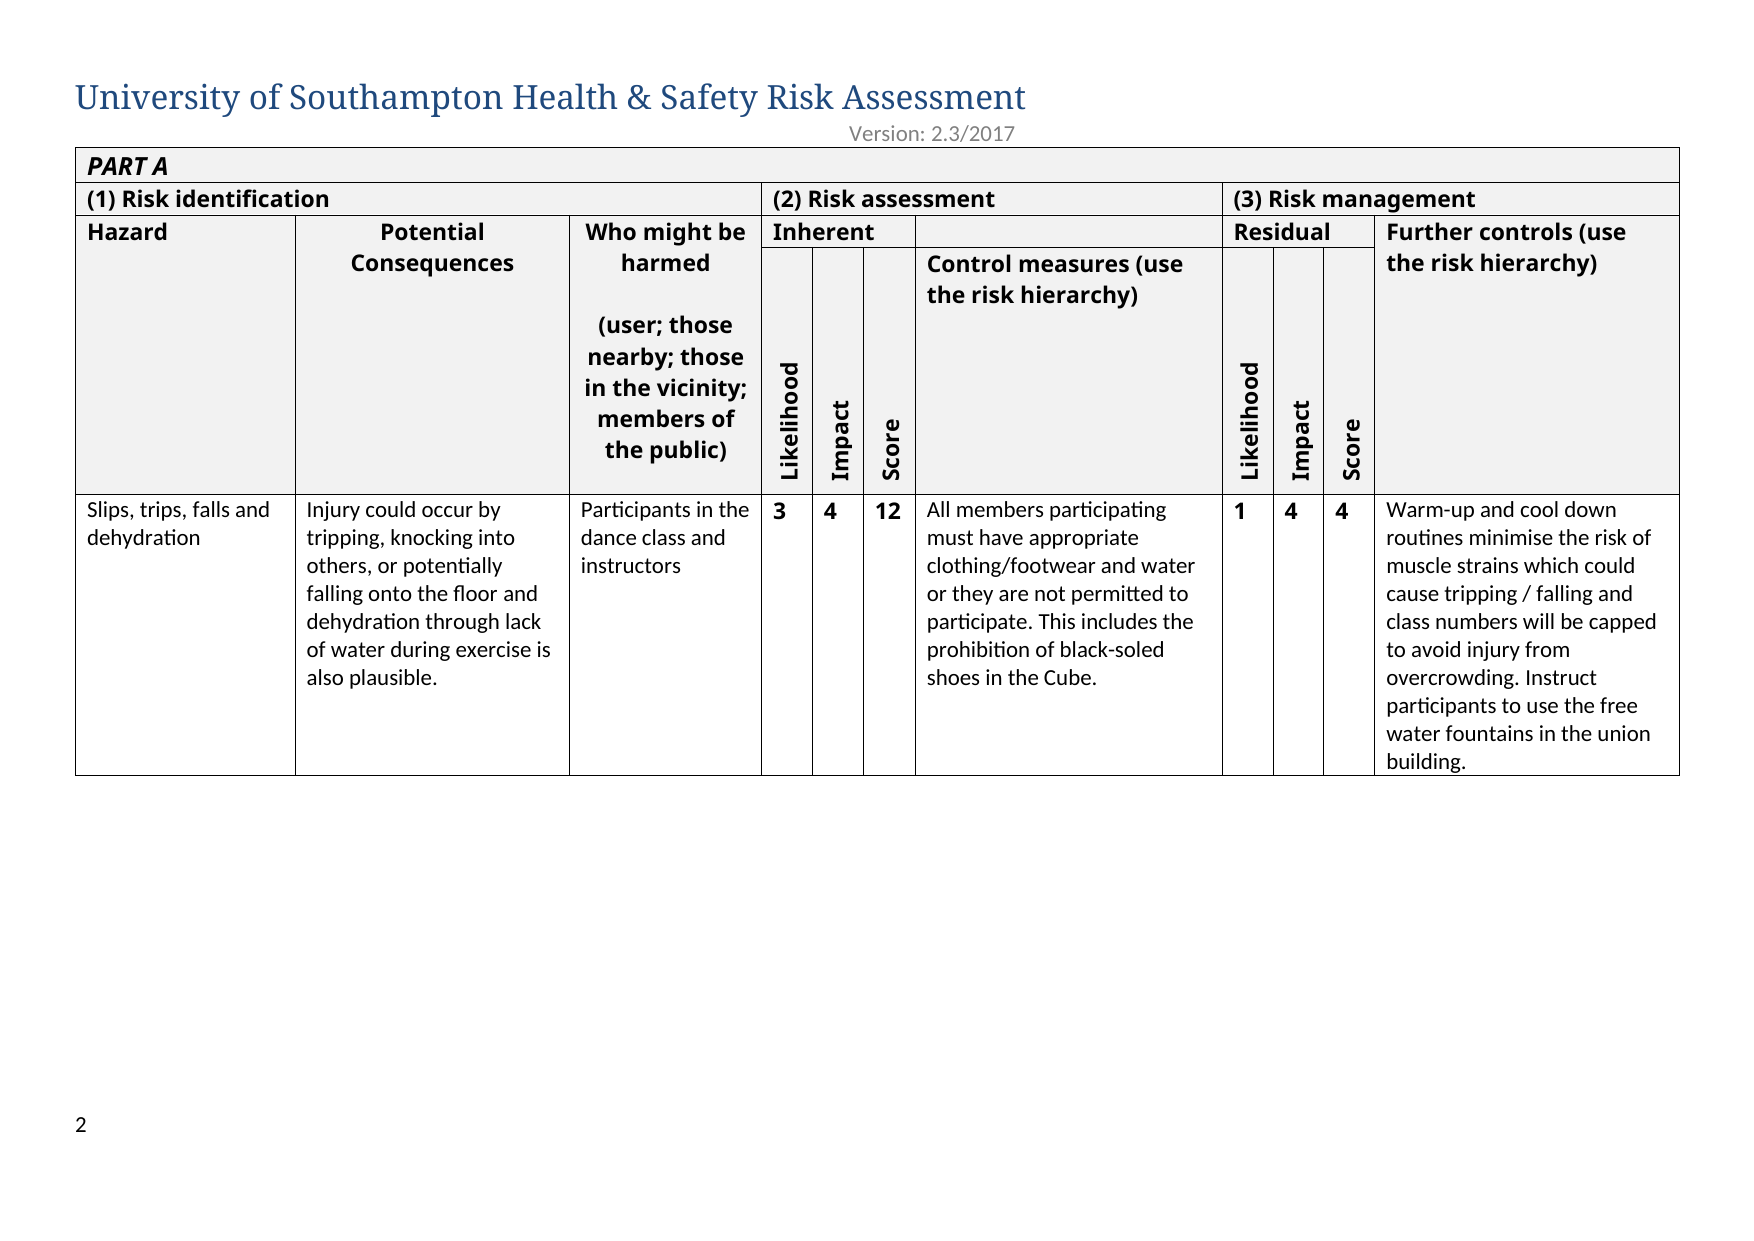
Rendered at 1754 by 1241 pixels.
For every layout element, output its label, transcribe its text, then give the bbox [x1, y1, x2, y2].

table_cell 12 [864, 495, 915, 775]
table_cell Score [864, 248, 915, 494]
table_cell Residual [1223, 216, 1374, 247]
table_cell (3) Risk management [1223, 183, 1679, 214]
table_cell Injury could occur by tripping, knocking into others, or potentially falling onto the floor and dehydration through lack of water during exercise is also plausible. [296, 495, 569, 775]
table_cell [916, 216, 1222, 247]
table_cell Inherent [762, 216, 915, 247]
table_cell Impact [1274, 248, 1323, 494]
table_cell 4 [1324, 495, 1374, 775]
table_cell Control measures (use the risk hierarchy) [916, 248, 1222, 494]
table_cell (2) Risk assessment [762, 183, 1222, 214]
table_cell Impact [813, 248, 863, 494]
table_cell Hazard [76, 216, 295, 494]
table_cell 4 [813, 495, 863, 775]
table_cell Warm-up and cool down routines minimise the risk of muscle strains which could cause tripping / falling and class numbers will be capped to avoid injury from overcrowding. Instruct participants to use the free water fountains in the union building. [1375, 495, 1679, 775]
table_cell Likelihood [762, 248, 812, 494]
table_cell All members participating must have appropriate clothing/footwear and water or they are not permitted to participate. This includes the prohibition of black-soled shoes in the Cube. [916, 495, 1222, 775]
table_cell (1) Risk identification [76, 183, 761, 214]
table_cell Who might be harmed (user; those nearby; those in the vicinity; members of the public) [570, 216, 761, 494]
table_cell Potential Consequences [296, 216, 569, 494]
table_cell Likelihood [1223, 248, 1273, 494]
table_cell 3 [762, 495, 812, 775]
table_cell Score [1324, 248, 1374, 494]
table_cell 4 [1274, 495, 1323, 775]
table_cell Participants in the dance class and instructors [570, 495, 761, 775]
table_cell 1 [1223, 495, 1273, 775]
table_header PART A [76, 148, 1679, 182]
table_cell Slips, trips, falls and dehydration [76, 495, 295, 775]
table_cell Further controls (use the risk hierarchy) [1375, 216, 1679, 494]
